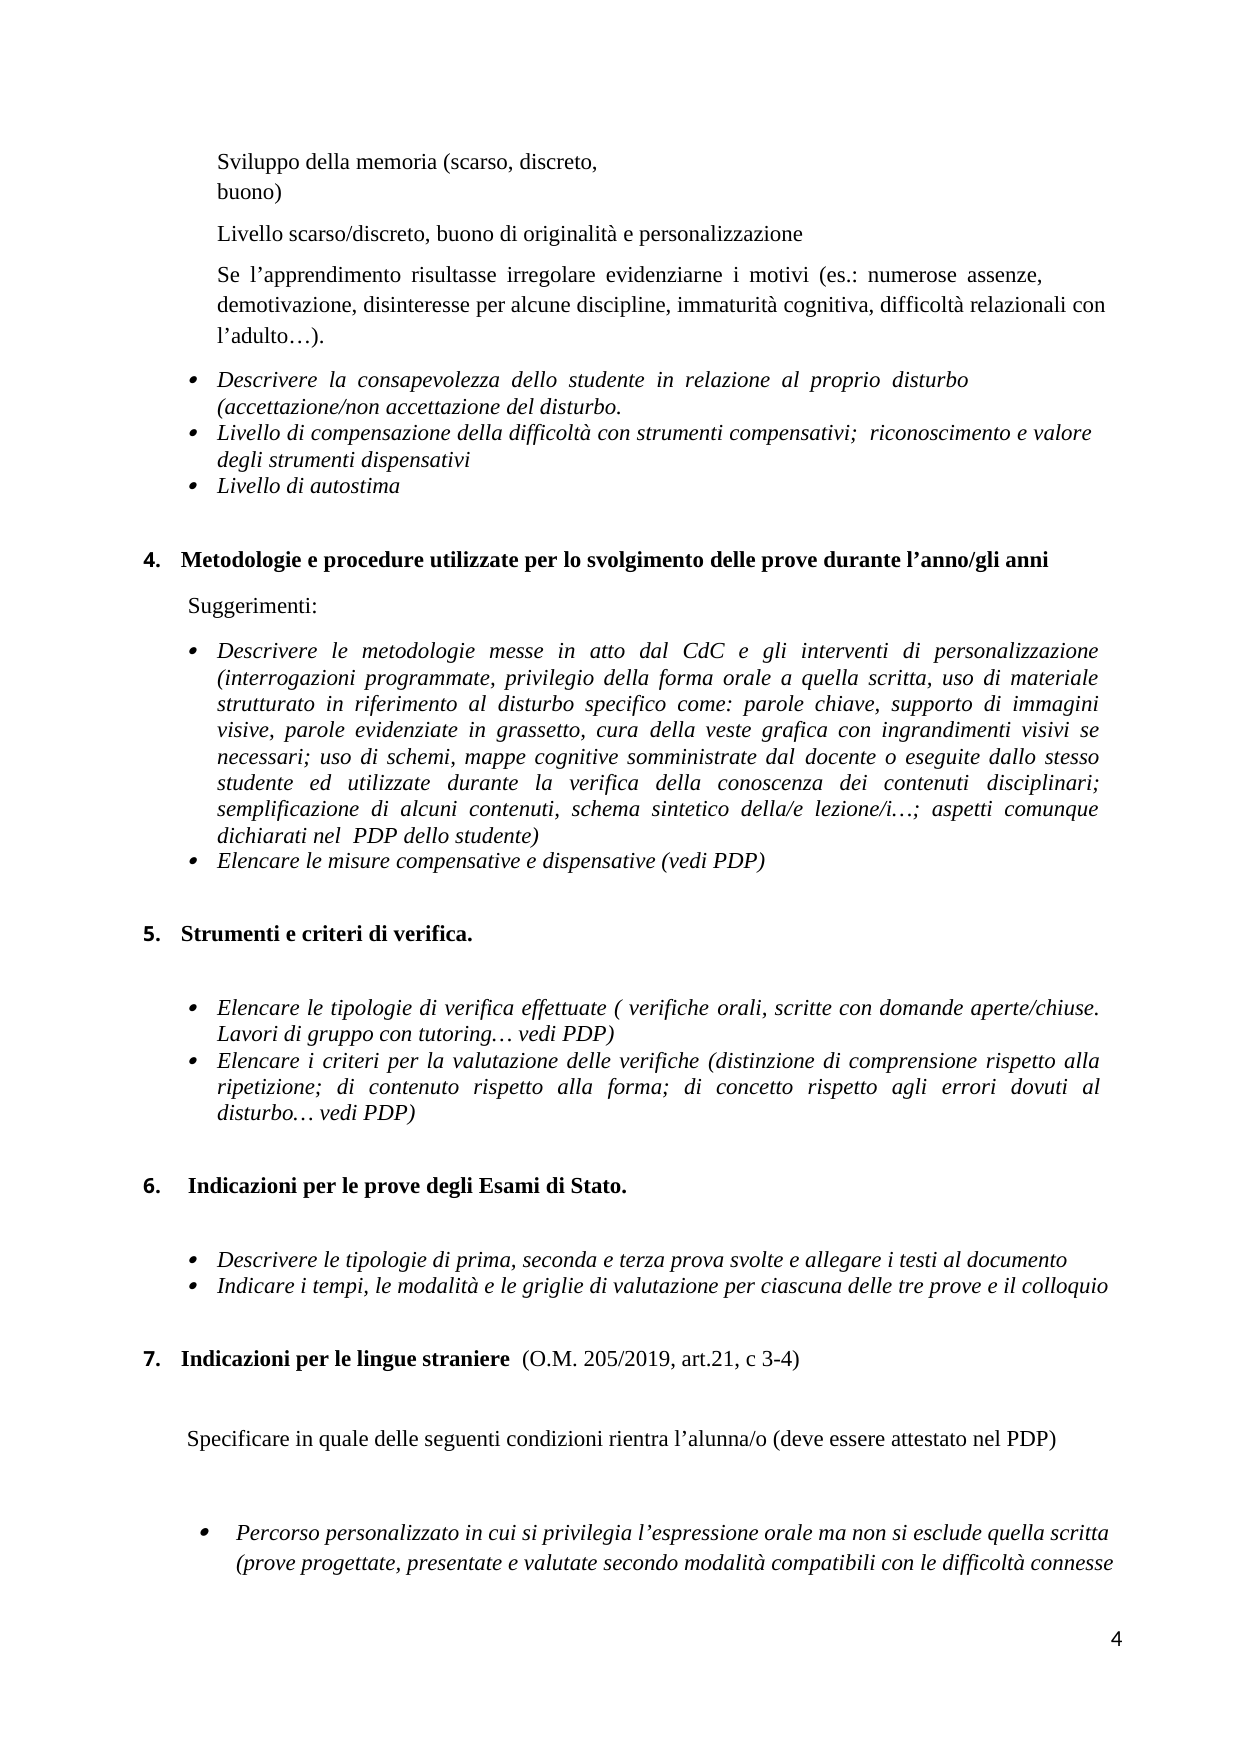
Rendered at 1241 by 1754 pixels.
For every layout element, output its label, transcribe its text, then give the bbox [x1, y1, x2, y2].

list Indicare i tempi, le modalità e le griglie di valutazione per ciascuna delle tre prove e il colloquio [187, 1272, 1122, 1299]
list Elencare le misure compensative e dispensative (vedi PDP) [188, 848, 1122, 873]
list Indicazioni per le lingue straniere (O.M. 205/2019, art.21, c 3-4) [143, 1344, 1122, 1372]
text Specificare in quale delle seguenti condizioni rientra l’alunna/o (deve essere attestato nel PDP) [118, 1425, 1122, 1452]
subtitle Indicazioni per le prove degli Esami di Stato. [143, 1172, 1122, 1200]
list Descrivere la consapevolezza dello studente in relazione al proprio disturbo (accettazione/non accettazione del disturbo. [188, 367, 1100, 419]
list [198, 1519, 1122, 1576]
text Sviluppo della memoria (scarso, discreto, buono) [217, 148, 644, 204]
list Elencare le tipologie di verifica effettuate ( verifiche orali, scritte con domande aperte/chiuse. Lavori di gruppo con tutoring… vedi PDP) [187, 994, 1100, 1046]
text Livello scarso/discreto, buono di originalità e personalizzazione [217, 223, 1122, 247]
subtitle Strumenti e criteri di verifica. [143, 919, 1122, 948]
list Livello di autostima [187, 472, 1122, 498]
list Descrivere le metodologie messe in atto dal CdC e gli interventi di personalizzazione (interrogazioni programmate, privilegio della forma orale a quella scritta, uso di materiale strutturato in riferimento al disturbo specifico come: parole chiave, supporto di immagini visive, parole evidenziate in grassetto, cura della veste grafica con ingrandimenti visivi se necessari; uso di schemi, mappe cognitive somministrate dal docente o eseguite dallo stesso studente ed utilizzate durante la verifica della conoscenza dei contenuti disciplinari; semplificazione di alcuni contenuti, schema sintetico della/e lezione/i…; aspetti comunque dichiarati nel PDP dello studente) [187, 637, 1100, 848]
list Livello di compensazione della difficoltà con strumenti compensativi; riconoscimento e valore degli strumenti dispensativi [188, 419, 1100, 472]
list Descrivere le tipologie di prima, seconda e terza prova svolte e allegare i testi al documento [187, 1246, 1122, 1272]
list Elencare i criteri per la valutazione delle verifiche (distinzione di comprensione rispetto alla ripetizione; di contenuto rispetto alla forma; di concetto rispetto agli errori dovuti al disturbo… vedi PDP) [187, 1047, 1100, 1126]
text Se l’apprendimento risultasse irregolare evidenziarne i motivi (es.: numerose assenze, demotivazione, disinteresse per alcune discipline, immaturità cognitiva, difficoltà relazionali con l’adulto…). [217, 261, 1122, 348]
text Suggerimenti: [188, 592, 1122, 619]
subtitle Metodologie e procedure utilizzate per lo svolgimento delle prove durante l’anno/gli anni [143, 545, 1122, 573]
